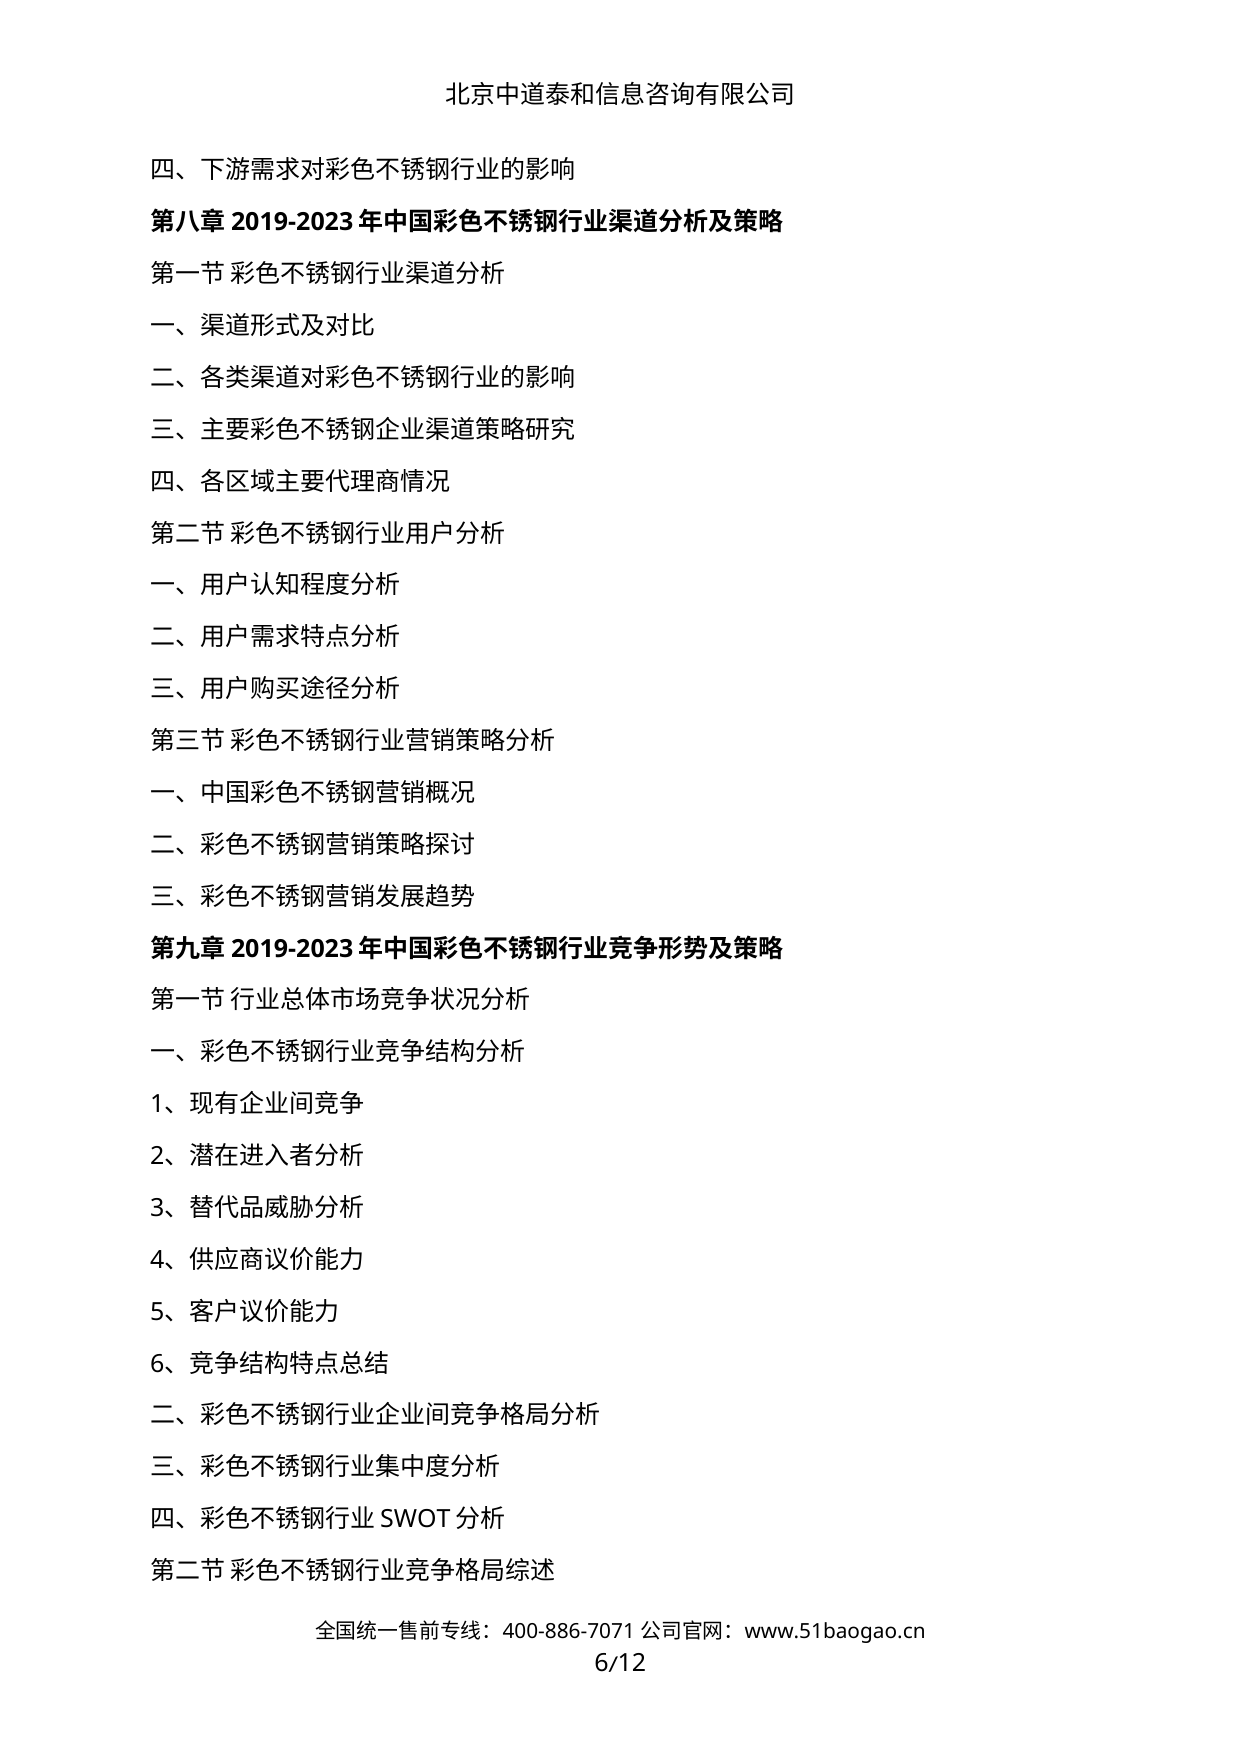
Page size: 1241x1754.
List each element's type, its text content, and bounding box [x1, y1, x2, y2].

text 一、渠道形式及对比 [150, 306, 1090, 342]
text 二、彩色不锈钢行业企业间竞争格局分析 [150, 1395, 1090, 1431]
text 二、各类渠道对彩色不锈钢行业的影响 [150, 357, 1090, 394]
text 三、彩色不锈钢行业集中度分析 [150, 1447, 1090, 1483]
text 第九章 2019-2023年中国彩色不锈钢行业竞争形势及策略 [150, 928, 1090, 964]
text 5、客户议价能力 [150, 1291, 1090, 1327]
text 2、潜在进入者分析 [150, 1136, 1090, 1172]
text 第三节 彩色不锈钢行业营销策略分析 [150, 721, 1090, 757]
text 一、彩色不锈钢行业竞争结构分析 [150, 1032, 1090, 1068]
text 第一节 行业总体市场竞争状况分析 [150, 980, 1090, 1016]
text 二、用户需求特点分析 [150, 617, 1090, 653]
text 6、竞争结构特点总结 [150, 1343, 1090, 1379]
text 四、下游需求对彩色不锈钢行业的影响 [150, 150, 1090, 186]
text 第八章 2019-2023年中国彩色不锈钢行业渠道分析及策略 [150, 202, 1090, 238]
text 三、用户购买途径分析 [150, 669, 1090, 705]
text 一、用户认知程度分析 [150, 565, 1090, 601]
text 一、中国彩色不锈钢营销概况 [150, 772, 1090, 809]
text 第一节 彩色不锈钢行业渠道分析 [150, 254, 1090, 290]
text 二、彩色不锈钢营销策略探讨 [150, 824, 1090, 861]
text 三、主要彩色不锈钢企业渠道策略研究 [150, 409, 1090, 446]
text 四、各区域主要代理商情况 [150, 461, 1090, 497]
text 三、彩色不锈钢营销发展趋势 [150, 876, 1090, 912]
text 3、替代品威胁分析 [150, 1187, 1090, 1224]
text 第二节 彩色不锈钢行业竞争格局综述 [150, 1551, 1090, 1587]
text 四、彩色不锈钢行业SWOT分析 [150, 1499, 1090, 1535]
text 4、供应商议价能力 [150, 1239, 1090, 1276]
text 第二节 彩色不锈钢行业用户分析 [150, 513, 1090, 549]
text 1、现有企业间竞争 [150, 1084, 1090, 1120]
